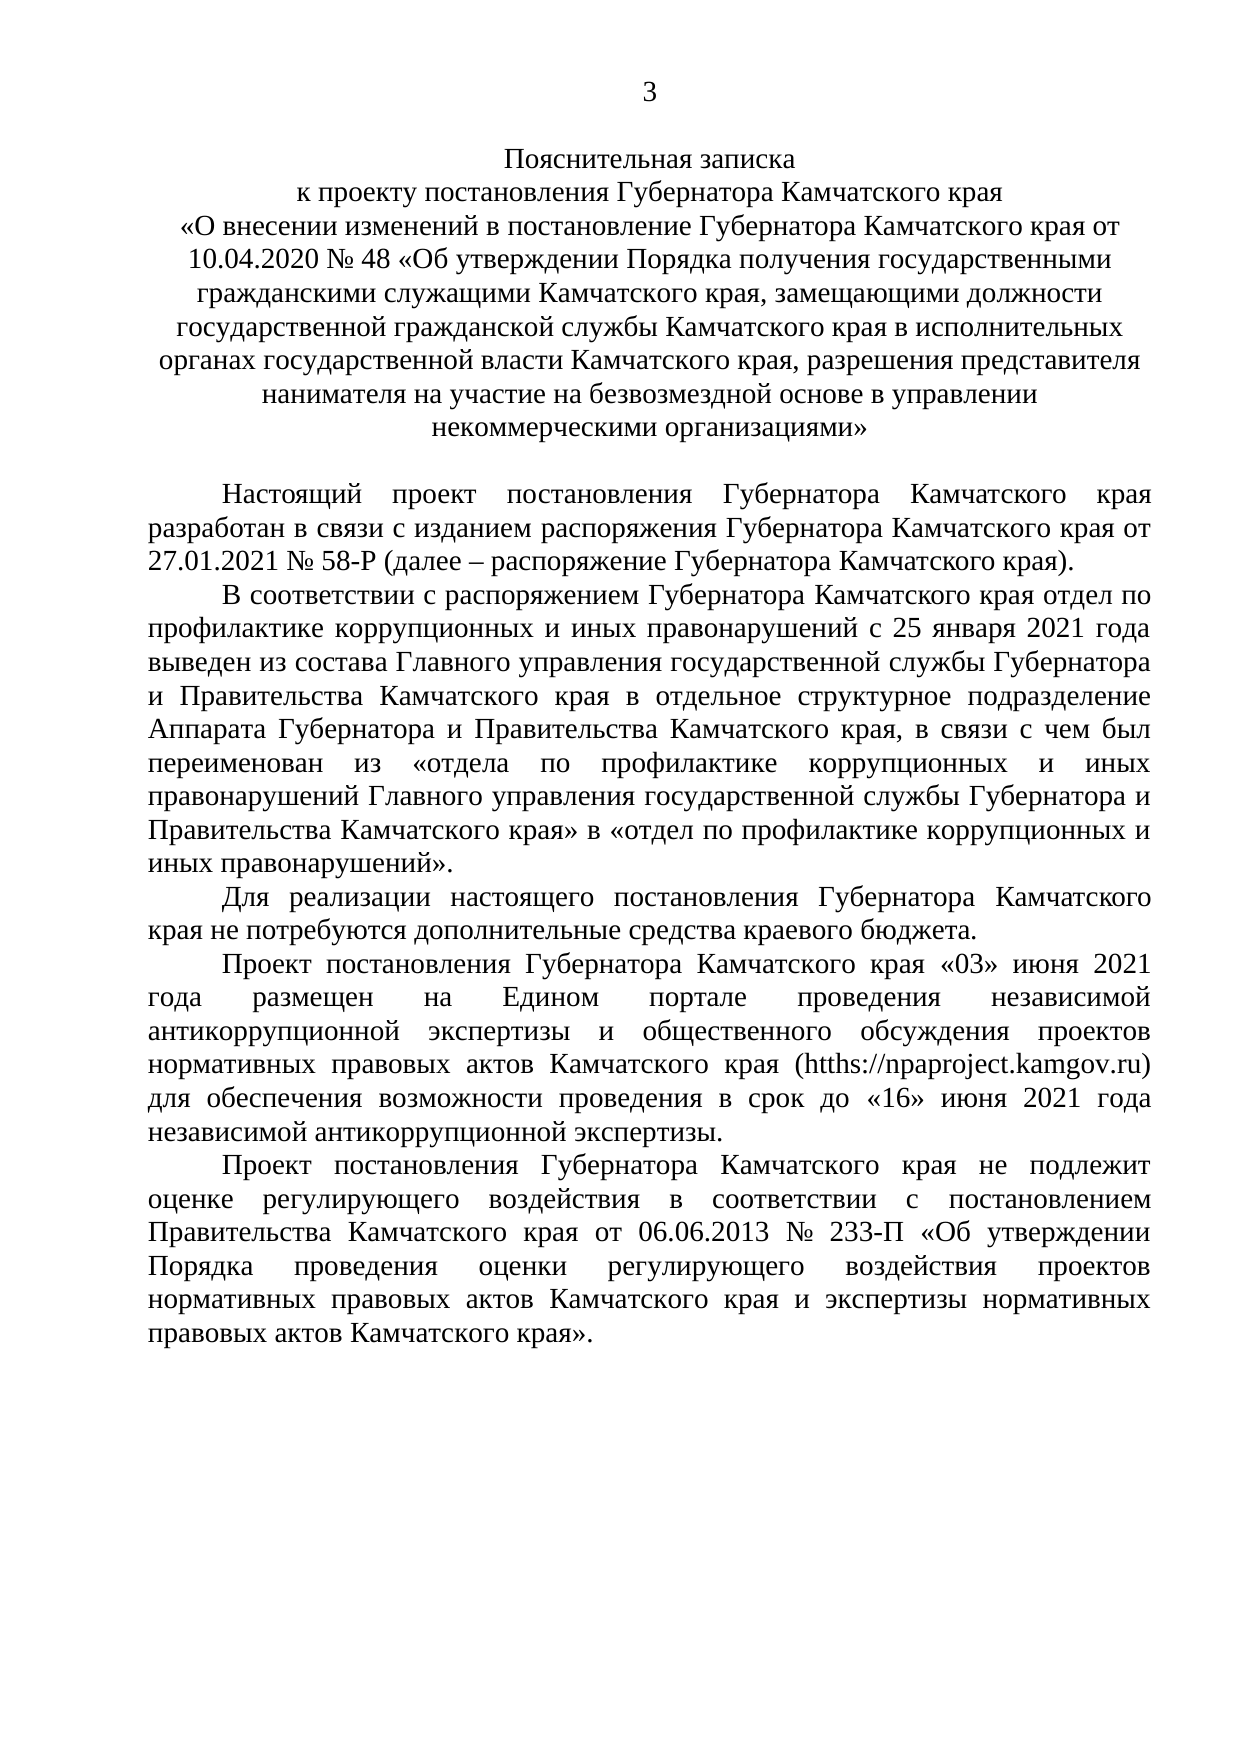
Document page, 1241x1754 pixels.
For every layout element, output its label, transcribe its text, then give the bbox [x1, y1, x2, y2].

text Для реализации настоящего постановления Губернатора Камчатского края не потребуются дополнительные средства краевого бюджета. [148, 879, 1152, 946]
text Проект постановления Губернатора Камчатского края «03» июня 2021 года размещен на Едином портале проведения независимой антикоррупционной экспертизы и общественного обсуждения проектов нормативных правовых актов Камчатского края (htths://npaproject.kamgov.ru) для обеспечения возможности проведения в срок до «16» июня 2021 года независимой антикоррупционной экспертизы. [148, 946, 1152, 1147]
text к проекту постановления Губернатора Камчатского края [148, 174, 1152, 208]
text Проект постановления Губернатора Камчатского края не подлежит оценке регулирующего воздействия в соответствии с постановлением Правительства Камчатского края от 06.06.2013 № 233-П «Об утверждении Порядка проведения оценки регулирующего воздействия проектов нормативных правовых актов Камчатского края и экспертизы нормативных правовых актов Камчатского края». [148, 1147, 1152, 1348]
text Пояснительная записка [148, 141, 1152, 174]
text Настоящий проект постановления Губернатора Камчатского края разработан в связи с изданием распоряжения Губернатора Камчатского края от 27.01.2021 № 58-Р (далее – распоряжение Губернатора Камчатского края). [148, 476, 1152, 577]
text В соответствии с распоряжением Губернатора Камчатского края отдел по профилактике коррупционных и иных правонарушений с 25 января 2021 года выведен из состава Главного управления государственной службы Губернатора и Правительства Камчатского края в отдельное структурное подразделение Аппарата Губернатора и Правительства Камчатского края, в связи с чем был переименован из «отдела по профилактике коррупционных и иных правонарушений Главного управления государственной службы Губернатора и Правительства Камчатского края» в «отдел по профилактике коррупционных и иных правонарушений». [148, 577, 1152, 879]
text «О внесении изменений в постановление Губернатора Камчатского края от 10.04.2020 № 48 «Об утверждении Порядка получения государственными гражданскими служащими Камчатского края, замещающими должности государственной гражданской службы Камчатского края в исполнительных органах государственной власти Камчатского края, разрешения представителя нанимателя на участие на безвозмездной основе в управлении некоммерческими организациями» [148, 208, 1152, 443]
